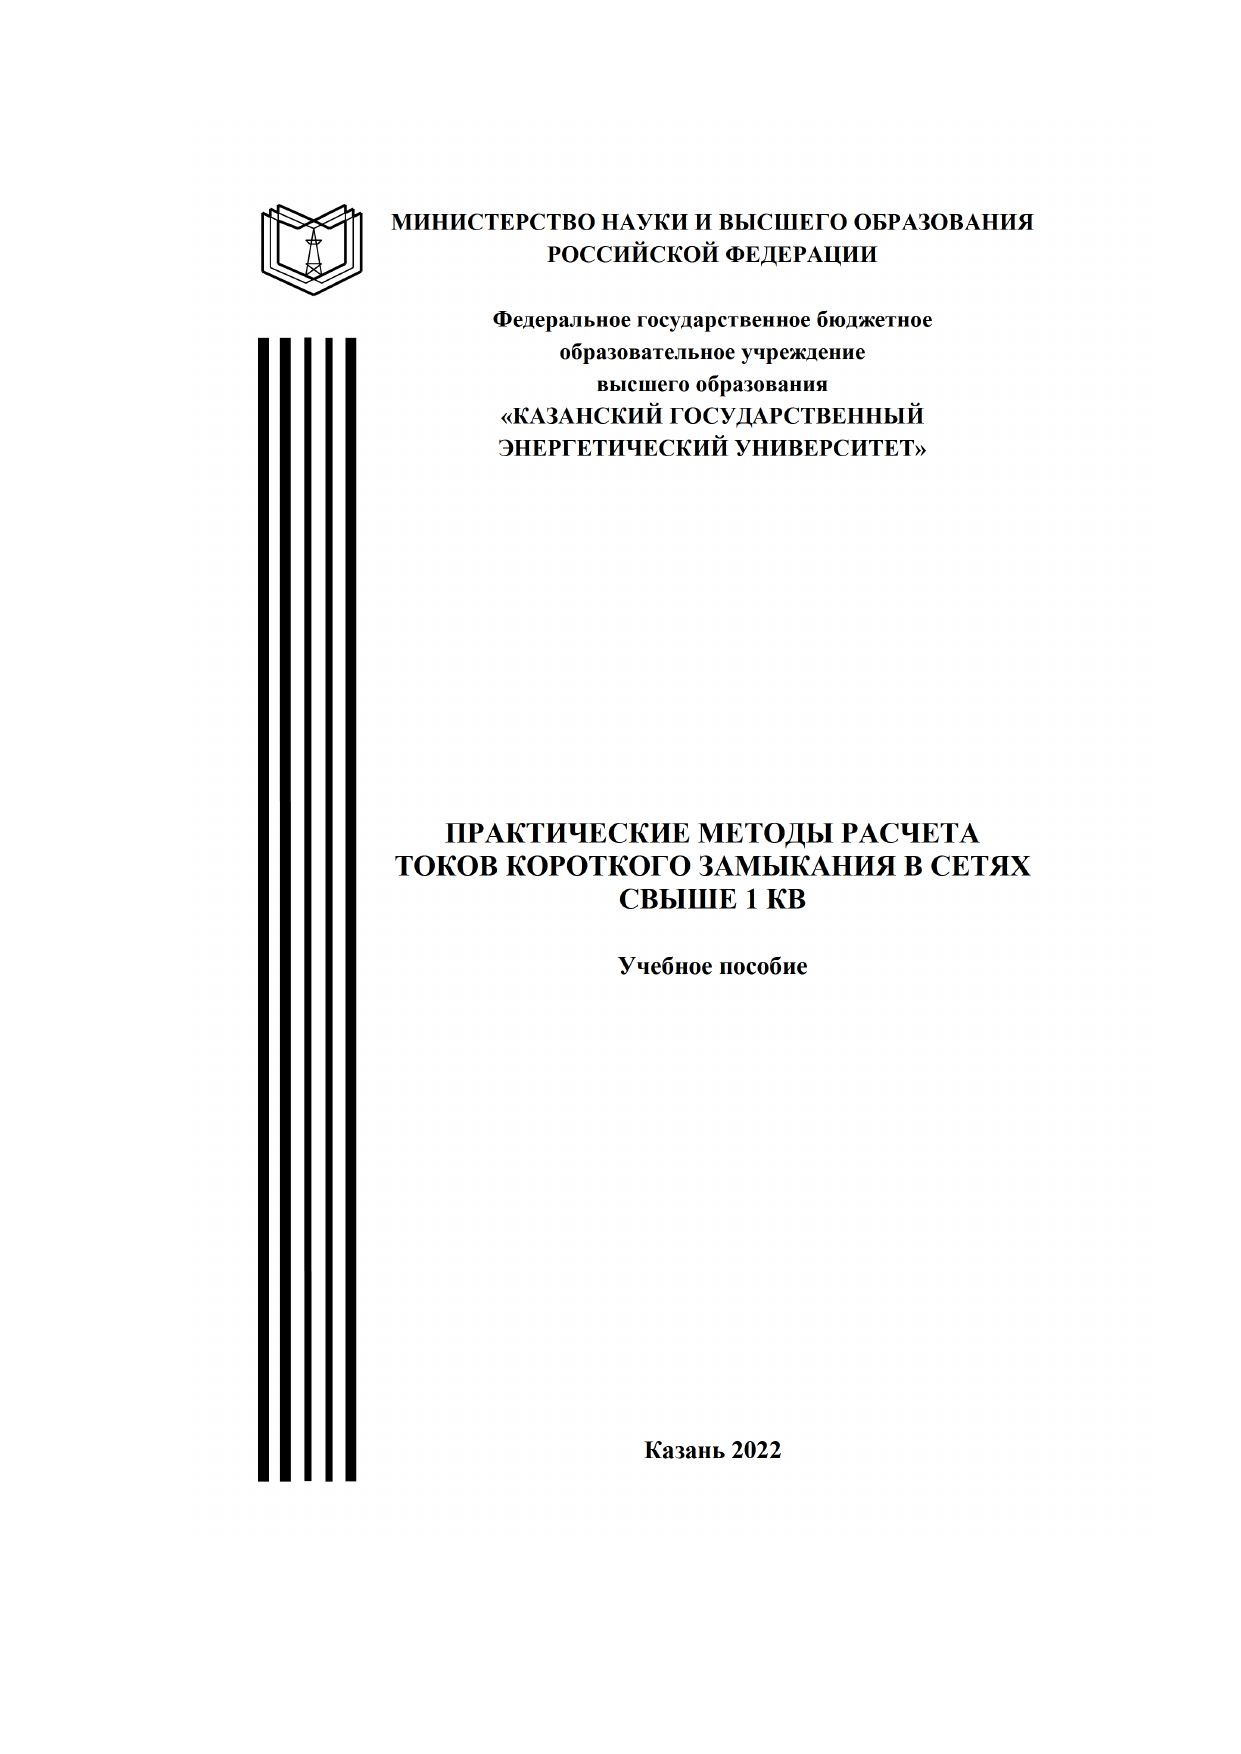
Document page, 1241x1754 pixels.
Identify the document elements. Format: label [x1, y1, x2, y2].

picture [177, 118, 1152, 1535]
